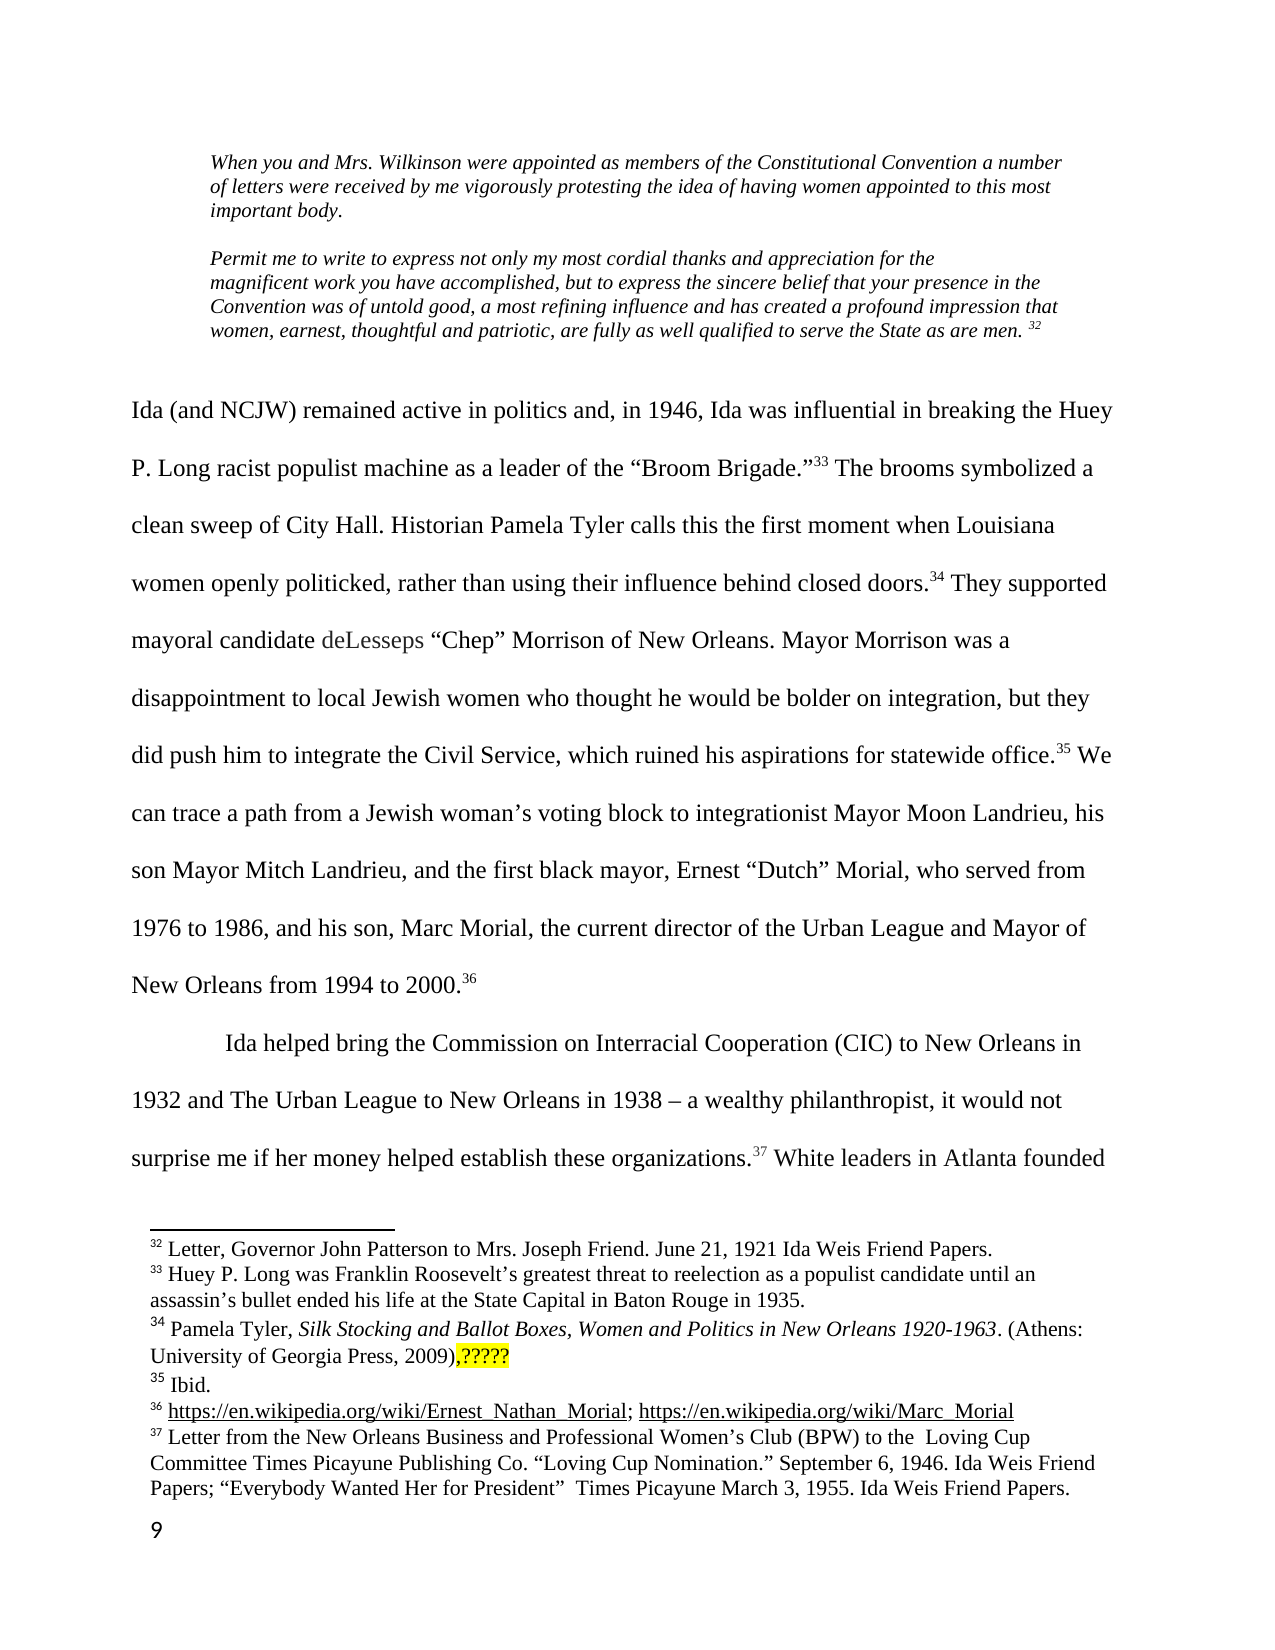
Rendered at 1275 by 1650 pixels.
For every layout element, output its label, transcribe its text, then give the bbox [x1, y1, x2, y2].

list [131, 1028, 1125, 1172]
list Permit me to write to express not only my most cordial thanks and appreciation for the [210, 246, 1065, 270]
list When you and Mrs. Wilkinson were appointed as members of the Constitutional Convention a number of letters were received by me vigorously protesting the idea of having women appointed to this most important body. [210, 150, 1065, 222]
list Ida (and NCJW) remained active in politics and, in 1946, Ida was influential in breaking the Huey P. Long racist populist machine as a leader of the “Broom Brigade.” The brooms symbolized a clean sweep of City Hall. Historian Pamela Tyler calls this the first moment when Louisiana women openly politicked, rather than using their influence behind closed doors. They supported mayoral candidate deLesseps “Chep” Morrison of New Orleans. Mayor Morrison was a disappointment to local Jewish women who thought he would be bolder on integration, but they did push him to integrate the Civil Service, which ruined his aspirations for statewide office. We can trace a path from a Jewish woman’s voting block to integrationist Mayor Moon Landrieu, his son Mayor Mitch Landrieu, and the first black mayor, Ernest “Dutch” Morial, who served from 1976 to 1986, and his son, Marc Morial, the current director of the Urban League and Mayor of New Orleans from 1994 to 2000. [131, 395, 1125, 999]
list magnificent work you have accomplished, but to express the sincere belief that your presence in the Convention was of untold good, a most refining influence and has created a profound impression that women, earnest, thoughtful and patriotic, are fully as well qualified to serve the State as are men. [210, 270, 1065, 342]
